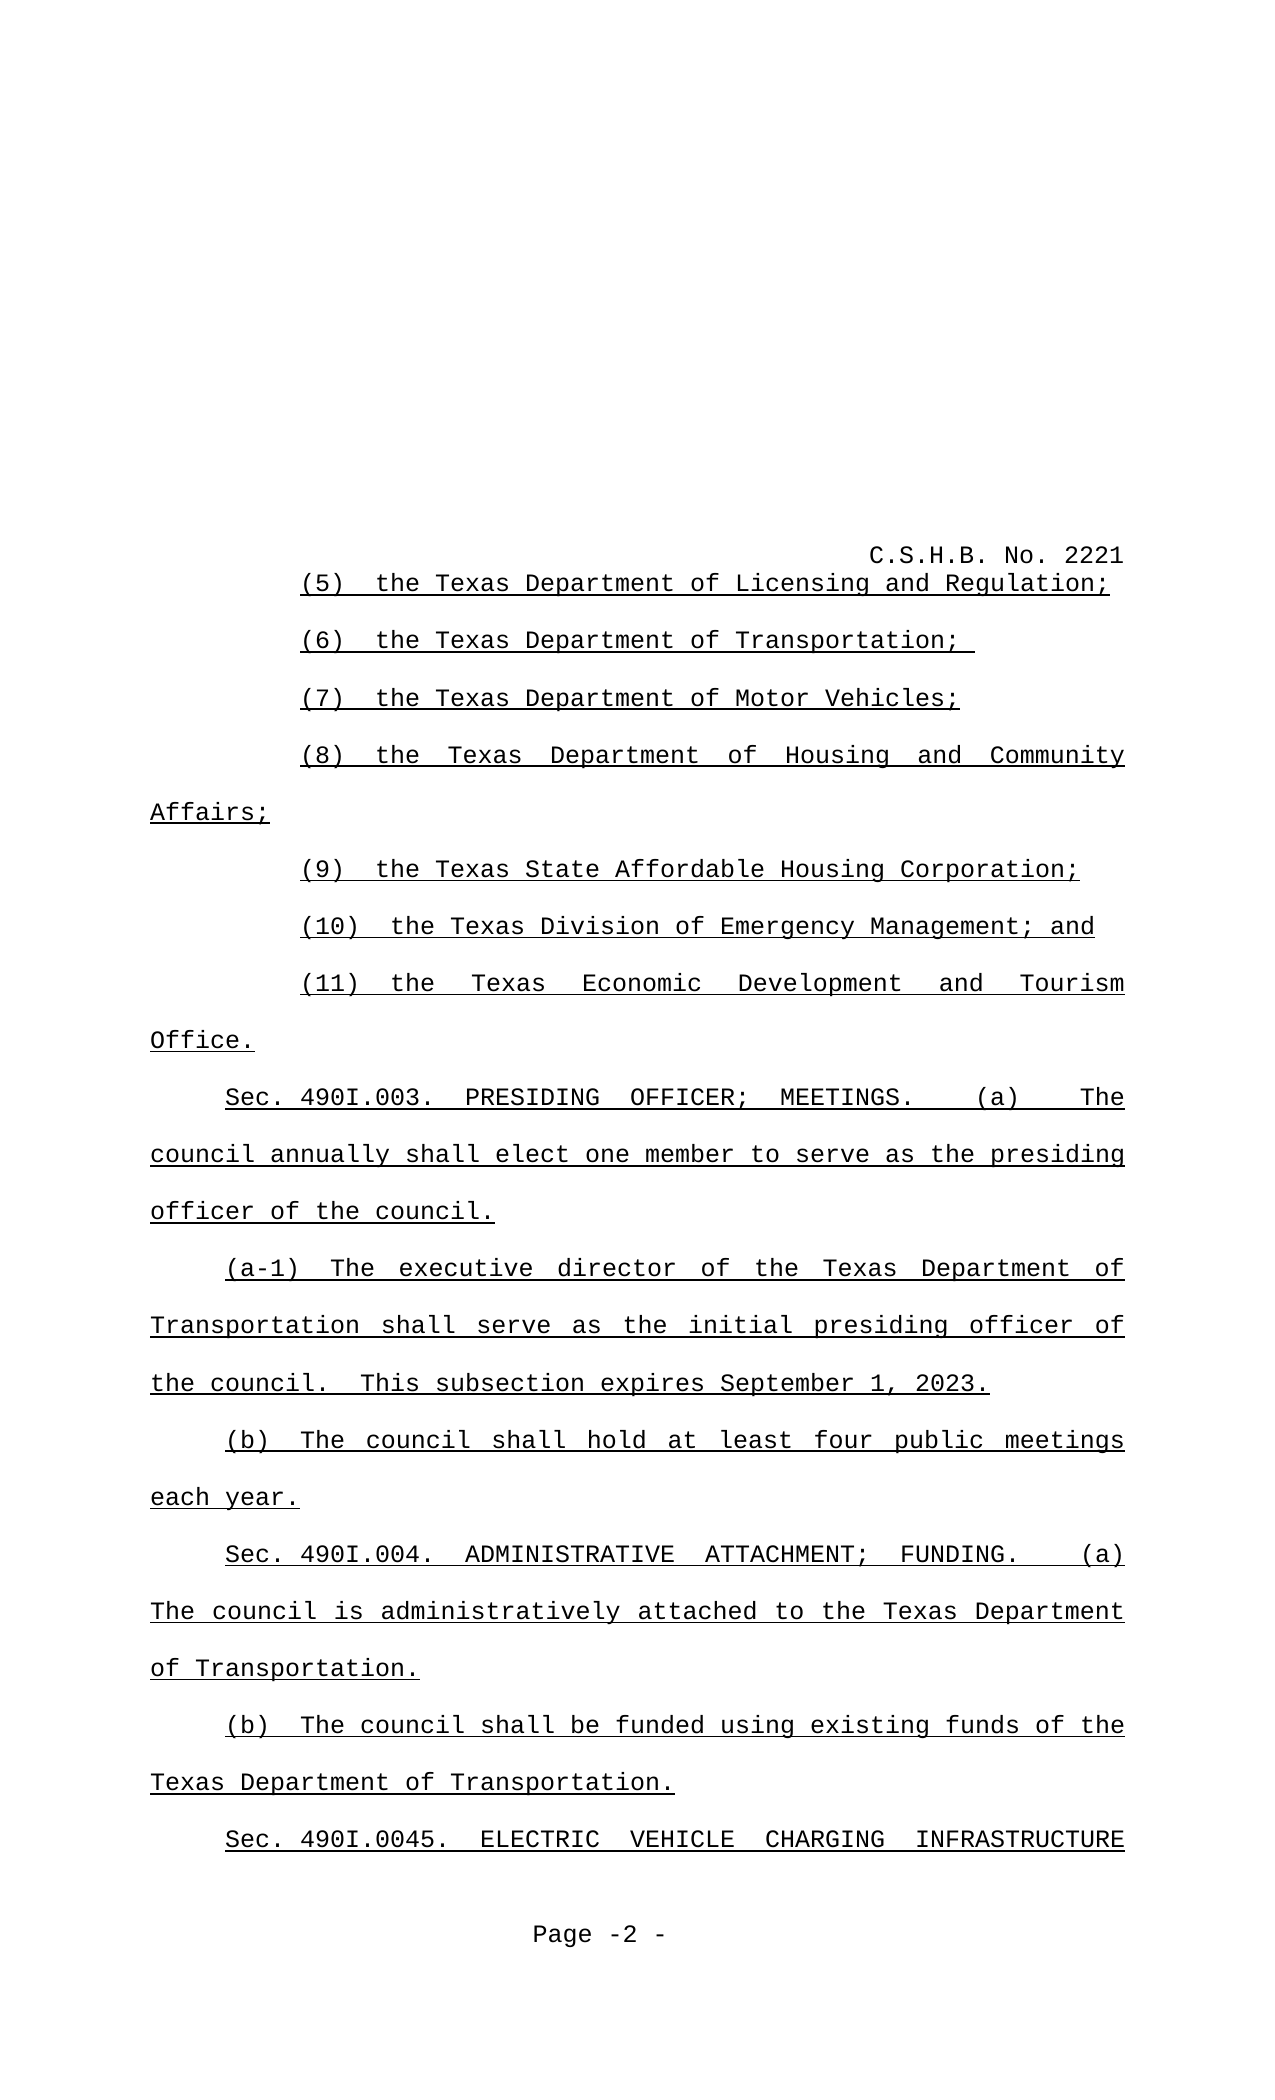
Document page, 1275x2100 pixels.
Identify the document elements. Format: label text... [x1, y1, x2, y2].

text (5) the Texas Department of Licensing and Regulation; [150, 571, 1125, 599]
text (7) the Texas Department of Motor Vehicles; [150, 685, 1125, 713]
text (b) The council shall hold at least four public meetings each year. [150, 1427, 1125, 1513]
text Sec. 490I.004. ADMINISTRATIVE ATTACHMENT; FUNDING. (a) The council is administratively attached to the Texas Department of Transportation. [150, 1541, 1125, 1622]
text (b) The council shall be funded using existing funds of the Texas Department of Transportation. [150, 1712, 1125, 1798]
text (11) the Texas Economic Development and Tourism Office. [150, 970, 1125, 1056]
text (a-1) The executive director of the Texas Department of Transportation shall serve as the initial presiding officer of the council. This subsection expires September 1, 2023. [150, 1338, 1125, 1398]
text (a-1) The executive director of the Texas Department of Transportation shall serve as the initial presiding officer of the council. This subsection expires September 1, 2023. [150, 1256, 1125, 1336]
text Sec. 490I.003. PRESIDING OFFICER; MEETINGS. (a) The council annually shall elect one member to serve as the presiding officer of the council. [150, 1167, 1125, 1227]
text (6) the Texas Department of Transportation; [150, 628, 1125, 656]
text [150, 1827, 1125, 1855]
text Sec. 490I.004. ADMINISTRATIVE ATTACHMENT; FUNDING. (a) The council is administratively attached to the Texas Department of Transportation. [150, 1623, 1125, 1684]
text (9) the Texas State Affordable Housing Corporation; [150, 856, 1125, 885]
text (10) the Texas Division of Emergency Management; and [150, 913, 1125, 942]
text Sec. 490I.003. PRESIDING OFFICER; MEETINGS. (a) The council annually shall elect one member to serve as the presiding officer of the council. [150, 1084, 1125, 1165]
text (8) the Texas Department of Housing and Community Affairs; [150, 742, 1125, 828]
